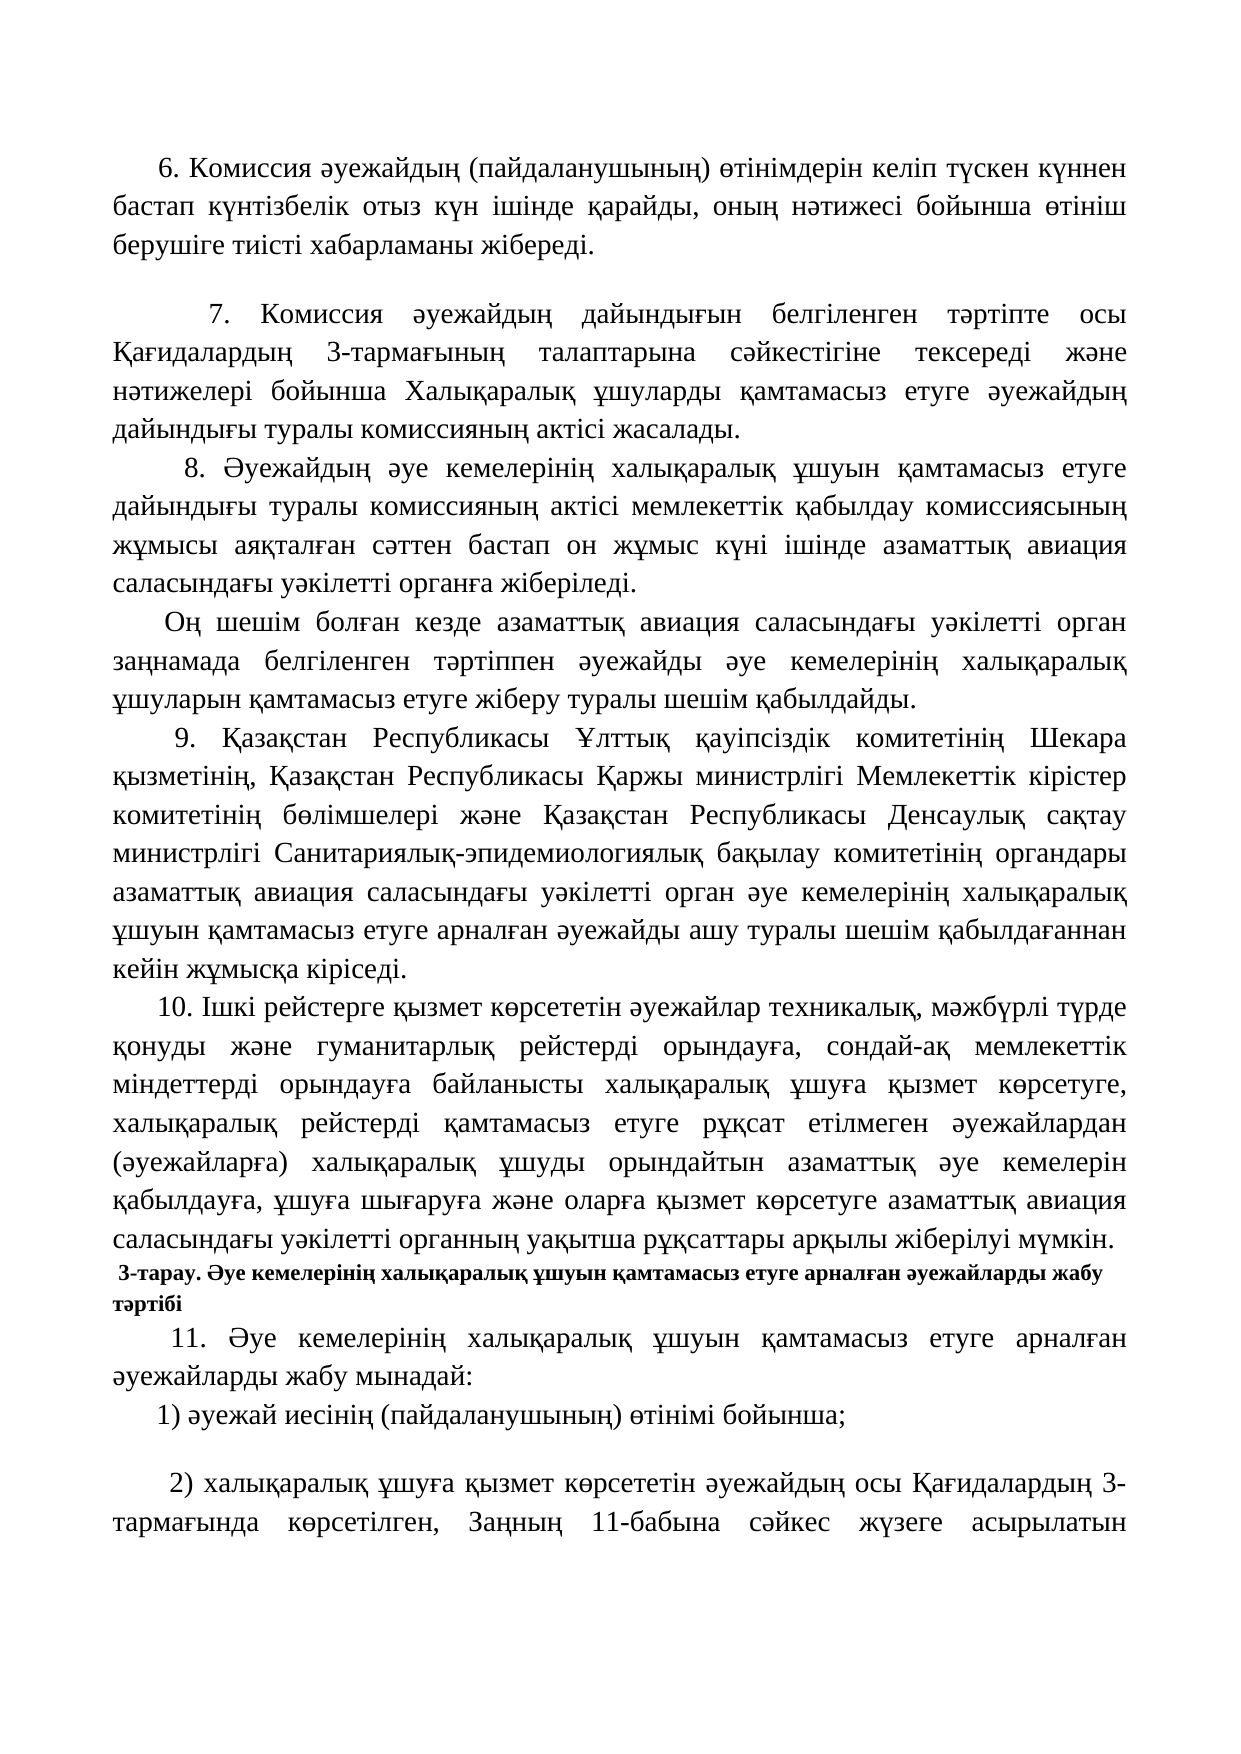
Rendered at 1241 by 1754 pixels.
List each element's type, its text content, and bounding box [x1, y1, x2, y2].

text 8. Әуежайдың әуе кемелерінің халықаралық ұшуын қамтамасыз етуге дайындығы туралы комиссияның актісі мемлекеттік қабылдау комиссиясының жұмысы аяқталған сәттен бастап он жұмыс күні ішінде азаматтық авиация саласындағы уәкілетті органға жіберіледі. [112, 450, 1128, 599]
text 3-тарау. Әуе кемелерінің халықаралық ұшуын қамтамасыз етуге арналған әуежайларды жабу тәртібі [112, 1259, 1128, 1316]
text 7. Комиссия әуежайдың дайындығын белгіленген тәртіпте осы Қағидалардың 3-тармағының талаптарына сәйкестігіне тексереді және нәтижелері бойынша Халықаралық ұшуларды қамтамасыз етуге әуежайдың дайындығы туралы комиссияның актісі жасалады. [112, 296, 1128, 445]
text Оң шешім болған кезде азаматтық авиация саласындағы уәкілетті орган заңнамада белгіленген тәртіппен әуежайды әуе кемелерінің халықаралық ұшуларын қамтамасыз етуге жіберу туралы шешім қабылдайды. [112, 604, 1128, 715]
text 6. Комиссия әуежайдың (пайдаланушының) өтінімдерін келіп түскен күннен бастап күнтізбелік отыз күн ішінде қарайды, оның нәтижесі бойынша өтініш берушіге тиісті хабарламаны жібереді. [112, 150, 1128, 261]
text 11. Әуе кемелерінің халықаралық ұшуын қамтамасыз етуге арналған әуежайларды жабу мынадай: [112, 1320, 1128, 1392]
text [112, 1466, 1128, 1538]
text 9. Қазақстан Республикасы Ұлттық қауіпсіздік комитетінің Шекара қызметінің, Қазақстан Республикасы Қаржы министрлігі Мемлекеттік кірістер комитетінің бөлімшелері және Қазақстан Республикасы Денсаулық сақтау министрлігі Санитариялық-эпидемиологиялық бақылау комитетінің органдары азаматтық авиация саласындағы уәкілетті орган әуе кемелерінің халықаралық ұшуын қамтамасыз етуге арналған әуежайды ашу туралы шешім қабылдағаннан кейін жұмысқа кіріседі. [112, 720, 1128, 984]
text 10. Ішкі рейстерге қызмет көрсететін әуежайлар техникалық, мәжбүрлі түрде қонуды және гуманитарлық рейстерді орындауға, сондай-ақ мемлекеттік міндеттерді орындауға байланысты халықаралық ұшуға қызмет көрсетуге, халықаралық рейстерді қамтамасыз етуге рұқсат етілмеген әуежайлардан (әуежайларға) халықаралық ұшуды орындайтын азаматтық әуе кемелерін қабылдауға, ұшуға шығаруға және оларға қызмет көрсетуге азаматтық авиация саласындағы уәкілетті органның уақытша рұқсаттары арқылы жіберілуі мүмкін. [112, 989, 1128, 1254]
text 1) әуежай иесінің (пайдаланушының) өтінімі бойынша; [112, 1397, 1128, 1430]
